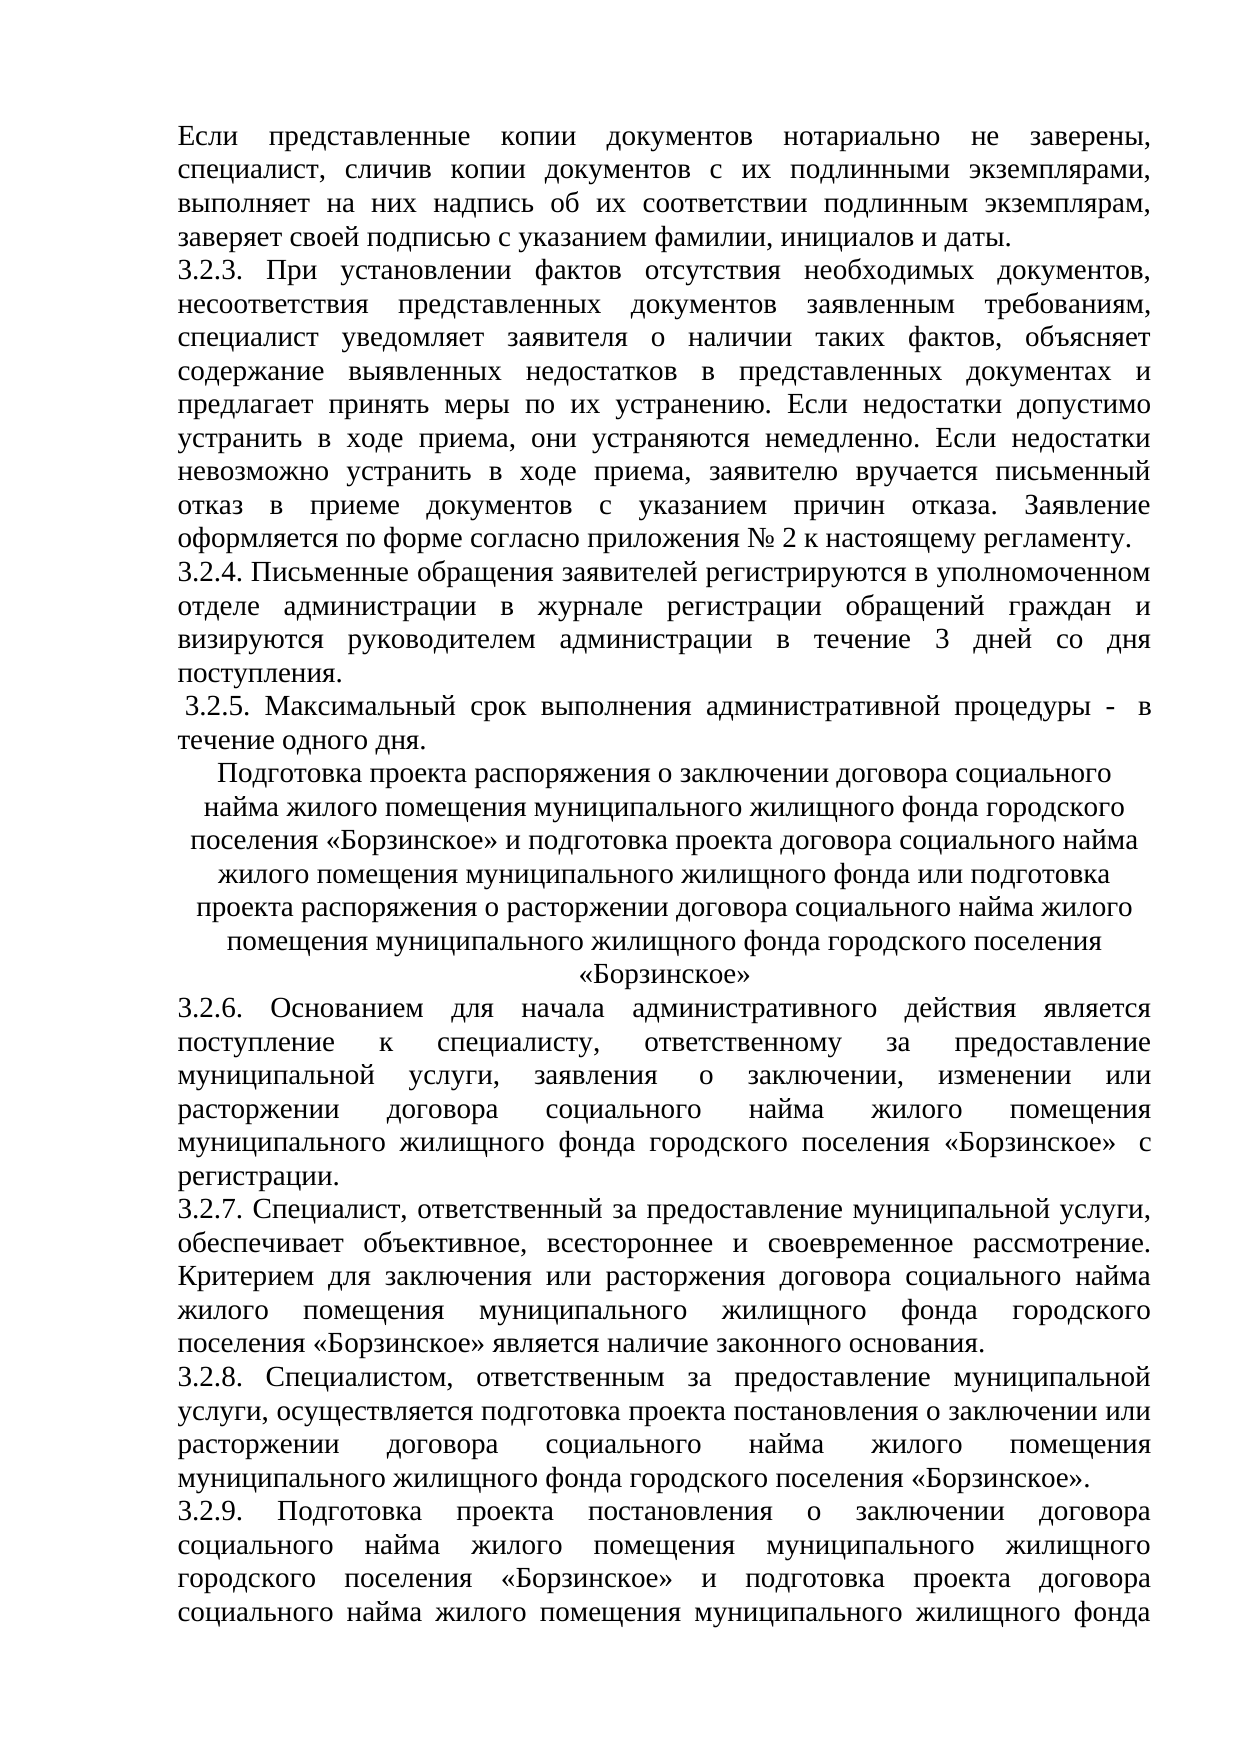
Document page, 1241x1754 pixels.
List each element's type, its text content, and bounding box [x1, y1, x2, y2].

text 3.2.3. При установлении фактов отсутствия необходимых документов, несоответствия представленных документов заявленным требованиям, специалист уведомляет заявителя о наличии таких фактов, объясняет содержание выявленных недостатков в представленных документах и предлагает принять меры по их устранению. Если недостатки допустимо устранить в ходе приема, они устраняются немедленно. Если недостатки невозможно устранить в ходе приема, заявителю вручается письменный отказ в приеме документов с указанием причин отказа. Заявление оформляется по форме согласно приложения № 2 к настоящему регламенту. [177, 252, 1152, 554]
text 3.2.4. Письменные обращения заявителей регистрируются в уполномоченном отделе администрации в журнале регистрации обращений граждан и визируются руководителем администрации в течение 3 дней со дня поступления. [177, 554, 1152, 688]
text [177, 118, 1152, 252]
text 3.2.7. Специалист, ответственный за предоставление муниципальной услуги, обеспечивает объективное, всестороннее и своевременное рассмотрение. Критерием для заключения или расторжения договора социального найма жилого помещения муниципального жилищного фонда городского поселения «Борзинское» является наличие законного основания. [177, 1191, 1152, 1359]
text Подготовка проекта распоряжения о заключении договора социального найма жилого помещения муниципального жилищного фонда городского поселения «Борзинское» и подготовка проекта договора социального найма жилого помещения муниципального жилищного фонда или подготовка проекта распоряжения о расторжении договора социального найма жилого помещения муниципального жилищного фонда городского поселения «Борзинское» [177, 755, 1152, 990]
text 3.2.8. Специалистом, ответственным за предоставление муниципальной услуги, осуществляется подготовка проекта постановления о заключении или расторжении договора социального найма жилого помещения муниципального жилищного фонда городского поселения «Борзинское». [177, 1359, 1152, 1493]
text 3.2.5. Максимальный срок выполнения административной процедуры - в течение одного дня. [177, 688, 1152, 755]
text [177, 1493, 1152, 1627]
text 3.2.6. Основанием для начала административного действия является поступление к специалисту, ответственному за предоставление муниципальной услуги, заявления о заключении, изменении или расторжении договора социального найма жилого помещения муниципального жилищного фонда городского поселения «Борзинское» с регистрации. [177, 990, 1152, 1191]
